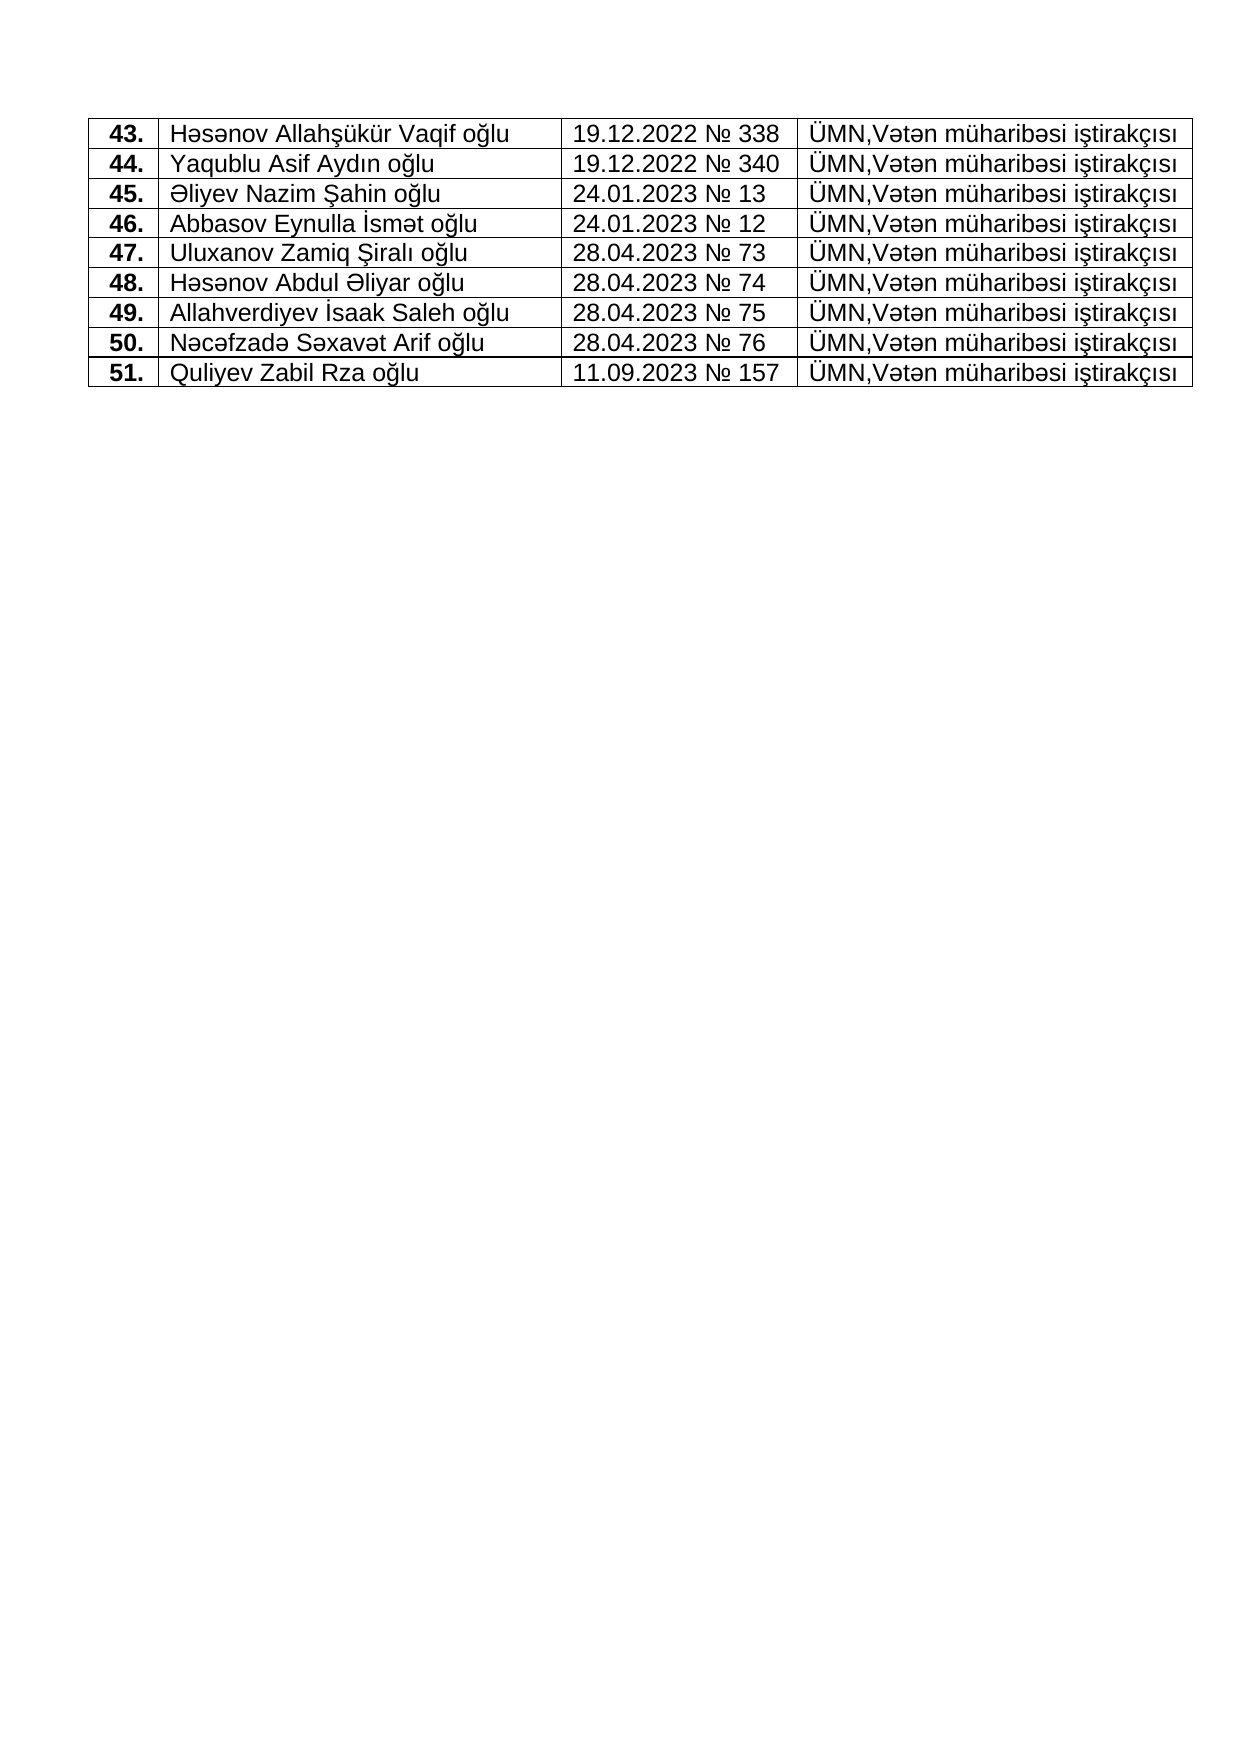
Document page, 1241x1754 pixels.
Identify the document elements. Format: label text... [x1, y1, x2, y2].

table_cell [89, 358, 158, 386]
table_cell [89, 268, 158, 297]
table_cell [89, 328, 158, 356]
table_cell ÜMN,Vətən müharibəsi iştirakçısı [798, 268, 1192, 297]
table_cell Həsənov Allahşükür Vaqif oğlu [159, 119, 561, 148]
table_cell [89, 238, 158, 267]
table_cell Yaqublu Asif Aydın oğlu [159, 149, 561, 178]
table_cell Abbasov Eynulla İsmət oğlu [159, 209, 561, 237]
table_cell Nəcəfzadə Səxavət Arif oğlu [159, 328, 561, 356]
table_cell [89, 119, 158, 148]
table_cell Allahverdiyev İsaak Saleh oğlu [159, 298, 561, 327]
table_cell ÜMN,Vətən müharibəsi iştirakçısı [798, 179, 1192, 207]
table_cell ÜMN,Vətən müharibəsi iştirakçısı [798, 328, 1192, 356]
table_cell Quliyev Zabil Rza oğlu [159, 358, 561, 386]
table_cell ÜMN,Vətən müharibəsi iştirakçısı [798, 238, 1192, 267]
table_cell [89, 149, 158, 178]
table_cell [798, 119, 1192, 148]
table_cell 28.04.2023 № 76 [562, 328, 797, 356]
table_cell 19.12.2022 № 340 [562, 149, 797, 178]
table_cell Həsənov Abdul Əliyar oğlu [159, 268, 561, 297]
table_cell ÜMN,Vətən müharibəsi iştirakçısı [798, 358, 1192, 386]
table_cell Uluxanov Zamiq Şiralı oğlu [159, 238, 561, 267]
table_cell [89, 209, 158, 237]
table_cell 24.01.2023 № 12 [562, 209, 797, 237]
table_cell Əliyev Nazim Şahin oğlu [159, 179, 561, 207]
table_cell 28.04.2023 № 75 [562, 298, 797, 327]
table_cell 28.04.2023 № 73 [562, 238, 797, 267]
table_cell [89, 179, 158, 207]
table_cell 24.01.2023 № 13 [562, 179, 797, 207]
table_cell 28.04.2023 № 74 [562, 268, 797, 297]
table_cell 19.12.2022 № 338 [562, 119, 797, 148]
table_cell ÜMN,Vətən müharibəsi iştirakçısı [798, 149, 1192, 178]
table_cell ÜMN,Vətən müharibəsi iştirakçısı [798, 298, 1192, 327]
table_cell 11.09.2023 № 157 [562, 358, 797, 386]
table_cell ÜMN,Vətən müharibəsi iştirakçısı [798, 209, 1192, 237]
table_cell [89, 298, 158, 327]
